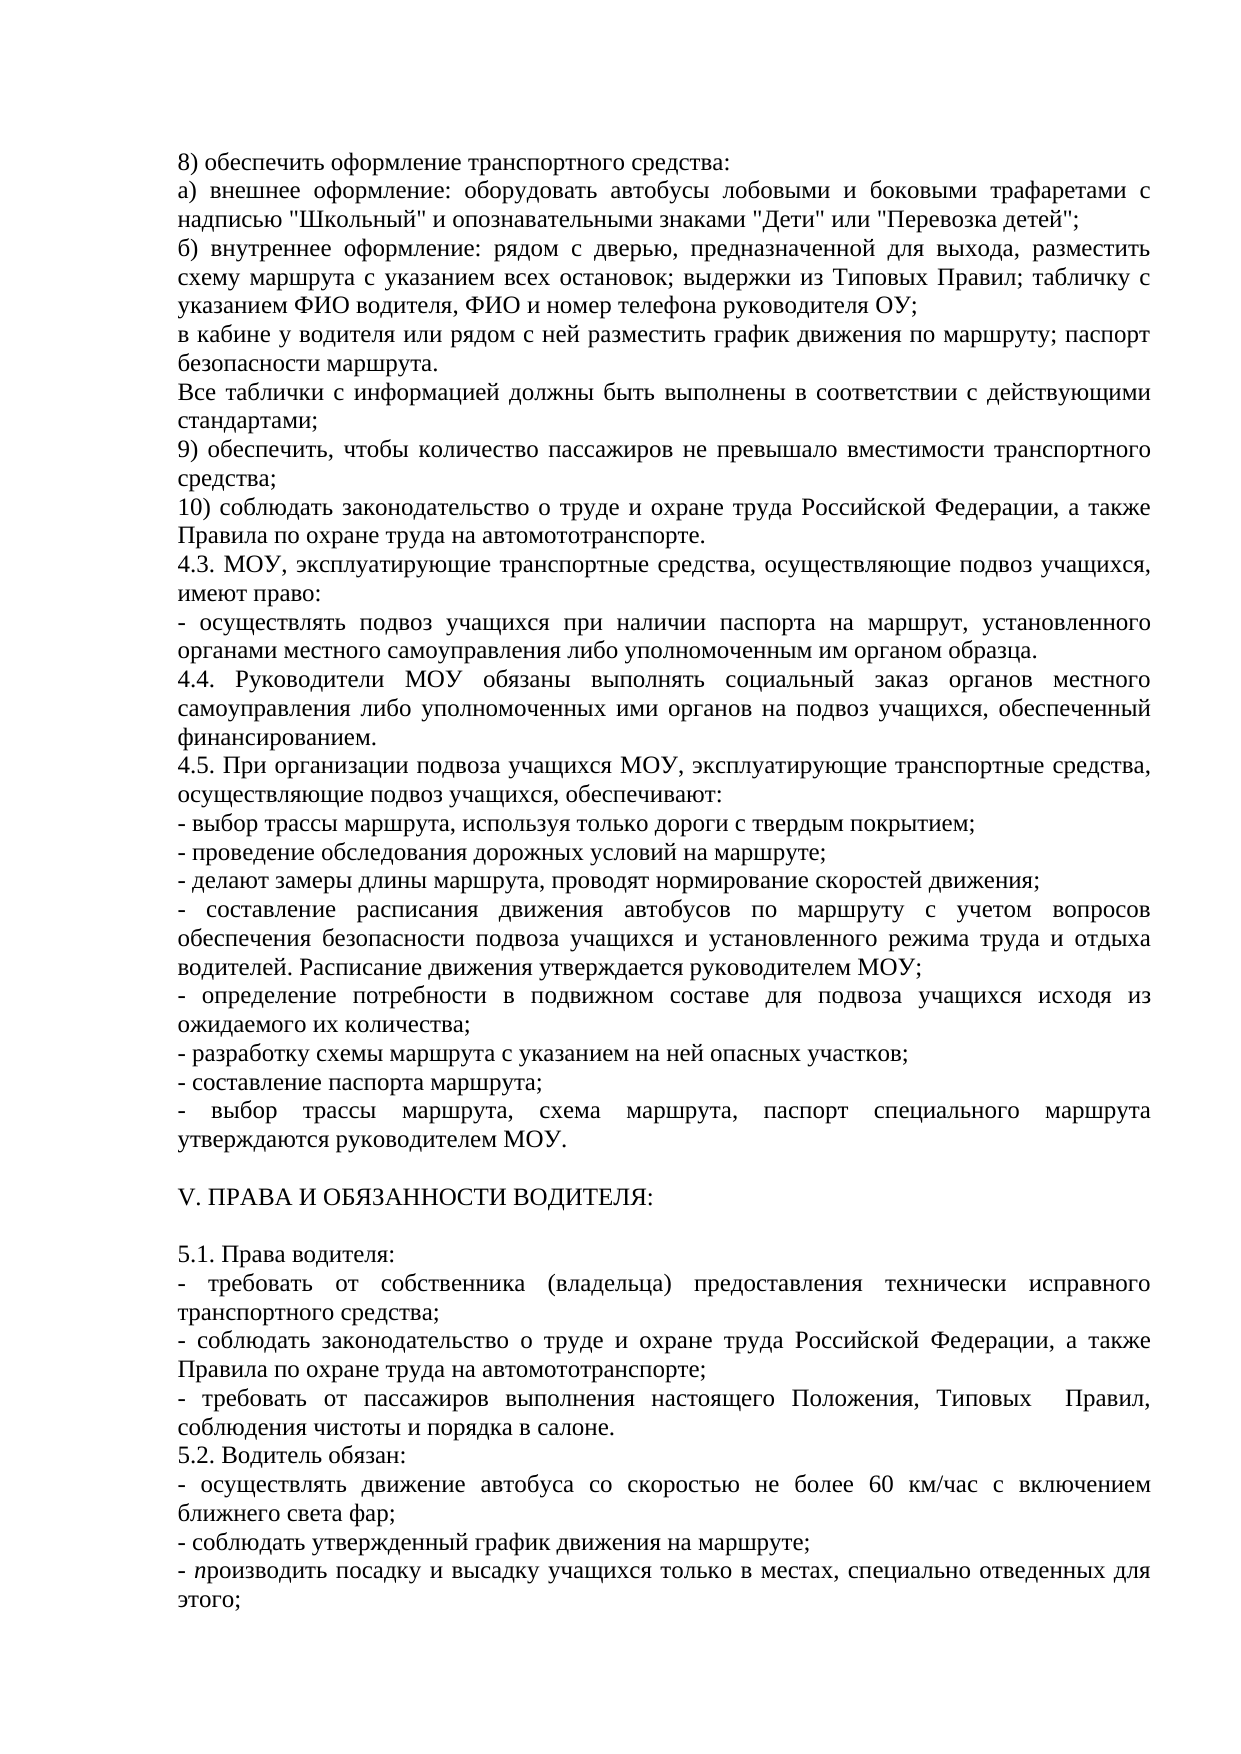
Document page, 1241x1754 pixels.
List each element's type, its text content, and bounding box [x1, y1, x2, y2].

text - разработку схемы маршрута с указанием на ней опасных участков; [177, 1038, 1152, 1067]
text - выбор трассы маршрута, используя только дороги с твердым покрытием; [177, 808, 1152, 837]
text 4.3. МОУ, эксплуатирующие транспортные средства, осуществляющие подвоз учащихся, имеют право: [177, 549, 1152, 607]
text - делают замеры длины маршрута, проводят нормирование скоростей движения; [177, 866, 1152, 894]
text 9) обеспечить, чтобы количество пассажиров не превышало вместимости транспортного средства; [177, 434, 1152, 492]
text - требовать от собственника (владельца) предоставления технически исправного транспортного средства; [177, 1268, 1152, 1326]
text 8) обеспечить оформление транспортного средства: [177, 147, 1152, 176]
text б) внутреннее оформление: рядом с дверью, предназначенной для выхода, разместить схему маршрута с указанием всех остановок; выдержки из Типовых Правил; табличку с указанием ФИО водителя, ФИО и номер телефона руководителя ОУ; [177, 233, 1152, 319]
text Все таблички с информацией должны быть выполнены в соответствии с действующими стандартами; [177, 377, 1152, 434]
text - соблюдать утвержденный график движения на маршруте; [177, 1527, 1152, 1556]
text - производить посадку и высадку учащихся только в местах, специально отведенных для этого; [177, 1556, 1152, 1613]
text 5.2. Водитель обязан: [177, 1441, 1152, 1469]
text - выбор трассы маршрута, схема маршрута, паспорт специального маршрута утверждаются руководителем МОУ. [177, 1096, 1152, 1153]
text - определение потребности в подвижном составе для подвоза учащихся исходя из ожидаемого их количества; [177, 981, 1152, 1038]
text в кабине у водителя или рядом с ней разместить график движения по маршруту; паспорт безопасности маршрута. [177, 319, 1152, 377]
text - осуществлять движение автобуса со скоростью не более 60 км/час с включением ближнего света фар; [177, 1469, 1152, 1527]
text - осуществлять подвоз учащихся при наличии паспорта на маршрут, установленного органами местного самоуправления либо уполномоченным им органом образца. [177, 607, 1152, 664]
text - проведение обследования дорожных условий на маршруте; [177, 837, 1152, 866]
text 4.4. Руководители МОУ обязаны выполнять социальный заказ органов местного самоуправления либо уполномоченных ими органов на подвоз учащихся, обеспеченный финансированием. [177, 664, 1152, 751]
text V. ПРАВА И ОБЯЗАННОСТИ ВОДИТЕЛЯ: [177, 1182, 1152, 1211]
text 10) соблюдать законодательство о труде и охране труда Российской Федерации, а также Правила по охране труда на автомототранспорте. [177, 492, 1152, 549]
text - составление расписания движения автобусов по маршруту с учетом вопросов обеспечения безопасности подвоза учащихся и установленного режима труда и отдыха водителей. Расписание движения утверждается руководителем МОУ; [177, 894, 1152, 981]
text - соблюдать законодательство о труде и охране труда Российской Федерации, а также Правила по охране труда на автомототранспорте; [177, 1326, 1152, 1383]
text - требовать от пассажиров выполнения настоящего Положения, Типовых Правил, соблюдения чистоты и порядка в салоне. [177, 1383, 1152, 1441]
text 4.5. При организации подвоза учащихся МОУ, эксплуатирующие транспортные средства, осуществляющие подвоз учащихся, обеспечивают: [177, 751, 1152, 808]
text а) внешнее оформление: оборудовать автобусы лобовыми и боковыми трафаретами с надписью "Школьный" и опознавательными знаками "Дети" или "Перевозка детей"; [177, 176, 1152, 233]
text - составление паспорта маршрута; [177, 1067, 1152, 1096]
text 5.1. Права водителя: [177, 1239, 1152, 1268]
